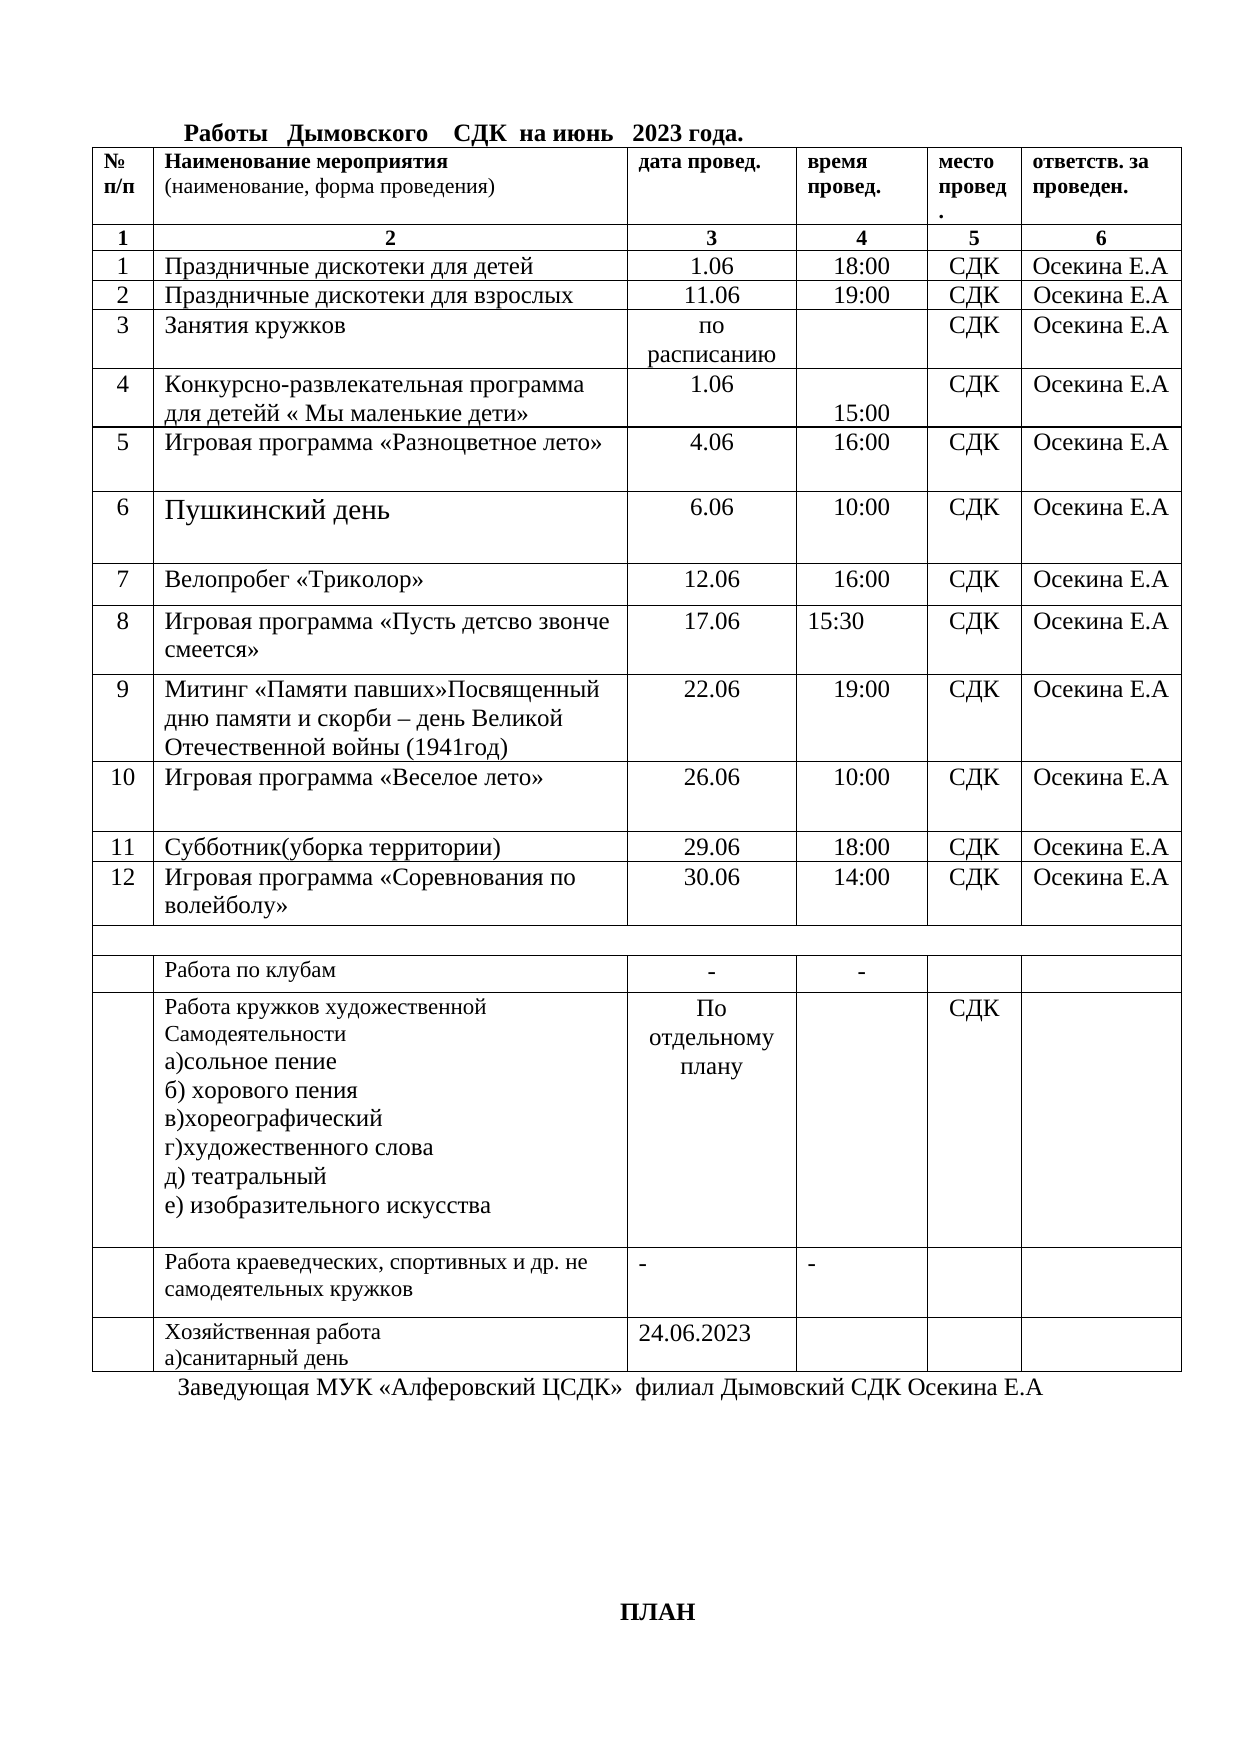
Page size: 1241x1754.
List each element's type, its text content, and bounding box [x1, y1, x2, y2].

table_cell 12 [93, 862, 153, 925]
table_cell Осекина Е.А [1022, 492, 1181, 563]
table_cell 10 [93, 762, 153, 831]
table_cell Игровая программа «Пусть детсво звонче смеется» [154, 606, 627, 673]
table_cell СДК [928, 281, 1021, 309]
table_cell СДК [928, 993, 1021, 1247]
table_cell 6 [1022, 225, 1181, 250]
table_cell Праздничные дискотеки для детей [154, 251, 627, 279]
table_cell Осекина Е.А [1022, 251, 1181, 279]
table_cell Осекина Е.А [1022, 862, 1181, 925]
table_cell 19:00 [797, 675, 927, 761]
table_cell [928, 956, 1021, 992]
table_cell 5 [93, 428, 153, 491]
table_cell Осекина Е.А [1022, 606, 1181, 673]
table_cell Осекина Е.А [1022, 310, 1181, 368]
table_cell 24.06.2023 [628, 1318, 796, 1371]
table_cell Игровая программа «Разноцветное лето» [154, 428, 627, 491]
table_cell 11.06 [628, 281, 796, 309]
table_cell 1 [93, 251, 153, 279]
table_cell 30.06 [628, 862, 796, 925]
table_cell [1022, 1318, 1181, 1371]
table_cell - [797, 1248, 927, 1317]
table_cell Занятия кружков [154, 310, 627, 368]
table_cell Осекина Е.А [1022, 762, 1181, 831]
table_cell 5 [928, 225, 1021, 250]
table_cell 26.06 [628, 762, 796, 831]
table_cell СДК [928, 564, 1021, 605]
table_cell [797, 310, 927, 368]
table_header дата провед. [628, 148, 796, 223]
table_header ответств. за проведен. [1022, 148, 1181, 223]
table_cell 17.06 [628, 606, 796, 673]
table_header место провед. [928, 148, 1021, 223]
table_cell 15:00 [797, 369, 927, 426]
table_cell по расписанию [628, 310, 796, 368]
table_cell 29.06 [628, 832, 796, 861]
table_cell Конкурсно-развлекательная программа для детейй « Мы маленькие дети» [154, 369, 627, 426]
table_cell Праздничные дискотеки для взрослых [154, 281, 627, 309]
table_cell СДК [928, 606, 1021, 673]
table_cell Осекина Е.А [1022, 369, 1181, 426]
table_cell [797, 1318, 927, 1371]
text Работы Дымовского СДК на июнь 2023 года. [177, 118, 1152, 147]
table_cell 2 [154, 225, 627, 250]
table_cell Работа краеведческих, спортивных и др. не самодеятельных кружков [154, 1248, 627, 1317]
table_header Наименование мероприятия (наименование, форма проведения) [154, 148, 627, 223]
table_cell [928, 1318, 1021, 1371]
table_cell Осекина Е.А [1022, 281, 1181, 309]
table_cell - [797, 956, 927, 992]
table_cell СДК [928, 762, 1021, 831]
table_cell СДК [928, 251, 1021, 279]
table_cell 22.06 [628, 675, 796, 761]
table_cell Игровая программа «Веселое лето» [154, 762, 627, 831]
table_cell - [628, 956, 796, 992]
table_cell Осекина Е.А [1022, 564, 1181, 605]
table_cell 16:00 [797, 428, 927, 491]
table_cell Работа по клубам [154, 956, 627, 992]
table_header № п/п [93, 148, 153, 223]
table_cell 4.06 [628, 428, 796, 491]
table_cell [1022, 956, 1181, 992]
table_cell 8 [93, 606, 153, 673]
table_cell 18:00 [797, 251, 927, 279]
table_cell - [628, 1248, 796, 1317]
table_cell 18:00 [797, 832, 927, 861]
table_cell 19:00 [797, 281, 927, 309]
table_cell СДК [928, 428, 1021, 491]
table_cell 15:30 [797, 606, 927, 673]
table_cell 11 [93, 832, 153, 861]
text ПЛАН [620, 1597, 1152, 1626]
table_cell 3 [628, 225, 796, 250]
table_cell [93, 926, 1181, 955]
table_cell 1.06 [628, 369, 796, 426]
table_cell Хозяйственная работа а)санитарный день [154, 1318, 627, 1371]
table_cell [1022, 993, 1181, 1247]
table_cell [93, 1318, 153, 1371]
text Заведующая МУК «Алферовский ЦСДК» филиал Дымовский СДК Осекина Е.А [177, 1372, 1152, 1401]
table_cell [797, 993, 927, 1247]
table_cell Велопробег «Триколор» [154, 564, 627, 605]
table_cell 10:00 [797, 762, 927, 831]
table_cell 16:00 [797, 564, 927, 605]
table_cell [928, 1248, 1021, 1317]
table_cell [93, 1248, 153, 1317]
table_cell 6 [93, 492, 153, 563]
table_cell 4 [797, 225, 927, 250]
table_cell Осекина Е.А [1022, 675, 1181, 761]
table_cell [93, 956, 153, 992]
table_cell [93, 993, 153, 1247]
table_cell СДК [928, 369, 1021, 426]
table_cell 6.06 [628, 492, 796, 563]
table_cell Субботник(уборка территории) [154, 832, 627, 861]
table_header время провед. [797, 148, 927, 223]
table_cell СДК [928, 832, 1021, 861]
table_cell 2 [93, 281, 153, 309]
table_cell 14:00 [797, 862, 927, 925]
table_cell 10:00 [797, 492, 927, 563]
table_cell Работа кружков художественной Самодеятельности а)сольное пение б) хорового пения в)хореографический г)художественного слова д) театральный е) изобразительного искусства [154, 993, 627, 1247]
table_cell 9 [93, 675, 153, 761]
table_cell Осекина Е.А [1022, 832, 1181, 861]
table_cell 1 [93, 225, 153, 250]
table_cell [1022, 1248, 1181, 1317]
table_cell СДК [928, 492, 1021, 563]
table_cell 1.06 [628, 251, 796, 279]
table_cell 12.06 [628, 564, 796, 605]
table_cell По отдельному плану [628, 993, 796, 1247]
table_cell Митинг «Памяти павших»Посвященный дню памяти и скорби – день Великой Отечественной войны (1941год) [154, 675, 627, 761]
table_cell Пушкинский день [154, 492, 627, 563]
table_cell 3 [93, 310, 153, 368]
table_cell 4 [93, 369, 153, 426]
table_cell Осекина Е.А [1022, 428, 1181, 491]
table_cell СДК [928, 675, 1021, 761]
table_cell СДК [928, 862, 1021, 925]
table_cell СДК [928, 310, 1021, 368]
table_cell 7 [93, 564, 153, 605]
table_cell Игровая программа «Соревнования по волейболу» [154, 862, 627, 925]
